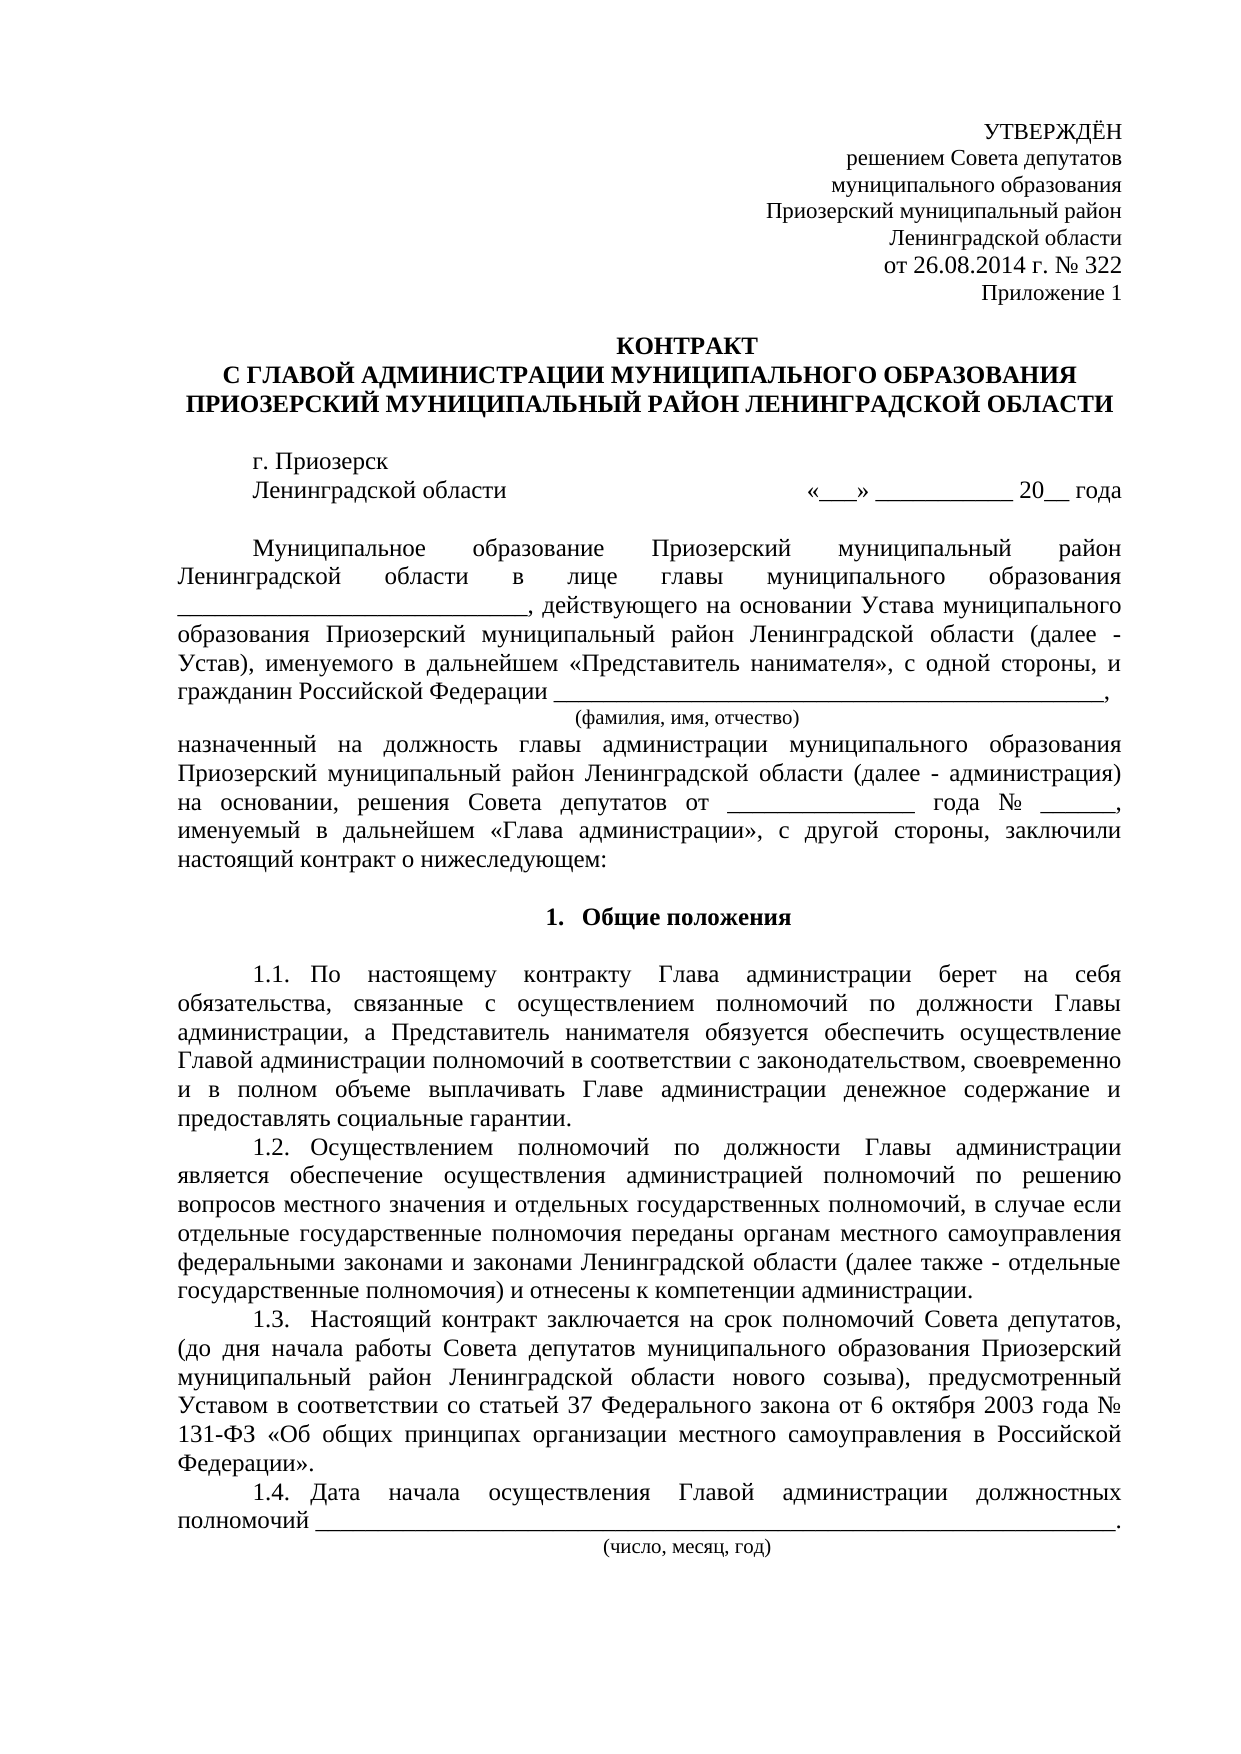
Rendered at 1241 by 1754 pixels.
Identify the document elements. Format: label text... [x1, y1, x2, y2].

text Ленинградской области [177, 223, 1122, 250]
text Приозерский муниципальный район [177, 197, 1122, 223]
list Осуществлением полномочий по должности Главы администрации является обеспечение осуществления администрацией полномочий по решению вопросов местного значения и отдельных государственных полномочий, в случае если отдельные государственные полномочия переданы органам местного самоуправления федеральными законами и законами Ленинградской области (далее также - отдельные государственные полномочия) и отнесены к компетенции администрации. [177, 1132, 1122, 1304]
text УТВЕРЖДЁН [177, 118, 1122, 144]
text С ГЛАВОЙ АДМИНИСТРАЦИИ МУНИЦИПАЛЬНОГО ОБРАЗОВАНИЯ ПРИОЗЕРСКИЙ МУНИЦИПАЛЬНЫЙ РАЙОН ЛЕНИНГРАДСКОЙ ОБЛАСТИ [177, 360, 1122, 418]
text Приложение 1 [177, 279, 1122, 305]
list Настоящий контракт заключается на срок полномочий Совета депутатов, (до дня начала работы Совета депутатов муниципального образования Приозерский муниципальный район Ленинградской области нового созыва), предусмотренный Уставом в соответствии со статьей 37 Федерального закона от 6 октября 2003 года № 131-ФЗ «Об общих принципах организации местного самоуправления в Российской Федерации». [177, 1304, 1122, 1477]
text (фамилия, имя, отчество) [177, 705, 1122, 729]
text назначенный на должность главы администрации муниципального образования Приозерский муниципальный район Ленинградской области (далее - администрация) на основании, решения Совета депутатов от _______________ года № ______, именуемый в дальнейшем «Глава администрации», с другой стороны, заключили настоящий контракт о нижеследующем: [177, 729, 1122, 873]
text КОНТРАКТ [177, 331, 1122, 360]
text Муниципальное образование Приозерский муниципальный район Ленинградской области в лице главы муниципального образования ____________________________, действующего на основании Устава муниципального образования Приозерский муниципальный район Ленинградской области (далее - Устав), именуемого в дальнейшем «Представитель нанимателя», с одной стороны, и гражданин Российской Федерации ____________________________________________, [177, 533, 1122, 705]
text (число, месяц, год) [177, 1534, 1122, 1558]
text Ленинградской области «___» ___________ 20__ года [177, 475, 1122, 504]
text решением Совета депутатов [177, 144, 1122, 171]
list Дата начала осуществления Главой администрации должностных полномочий ________________________________________________________________. [177, 1477, 1122, 1534]
text муниципального образования [177, 171, 1122, 197]
text г. Приозерск [177, 446, 1122, 475]
list Общие положения [215, 902, 1122, 930]
list По настоящему контракту Глава администрации берет на себя обязательства, связанные с осуществлением полномочий по должности Главы администрации, а Представитель нанимателя обязуется обеспечить осуществление Главой администрации полномочий в соответствии с законодательством, своевременно и в полном объеме выплачивать Главе администрации денежное содержание и предоставлять социальные гарантии. [177, 959, 1122, 1132]
text от 26.08.2014 г. № 322 [177, 250, 1122, 279]
